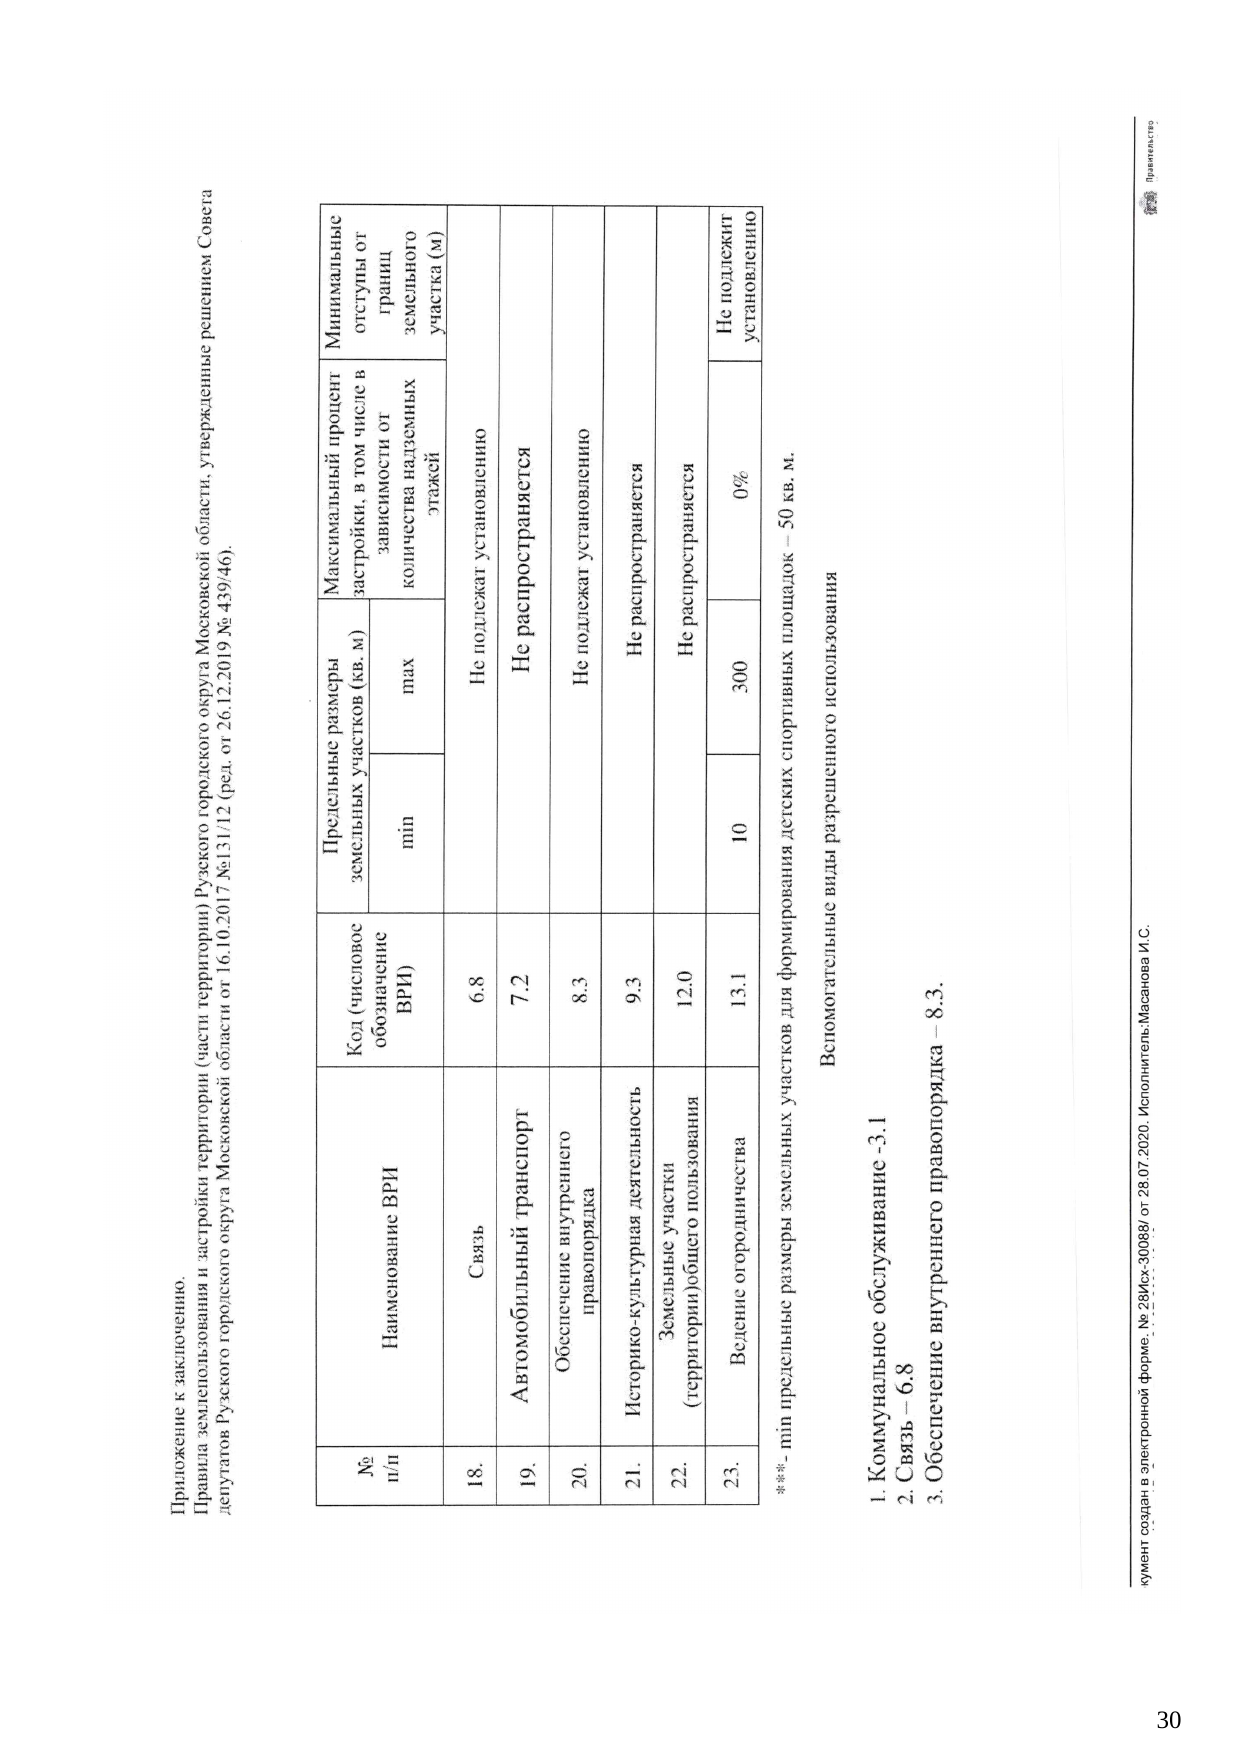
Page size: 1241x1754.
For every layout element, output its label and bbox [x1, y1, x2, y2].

picture [103, 88, 1181, 1614]
